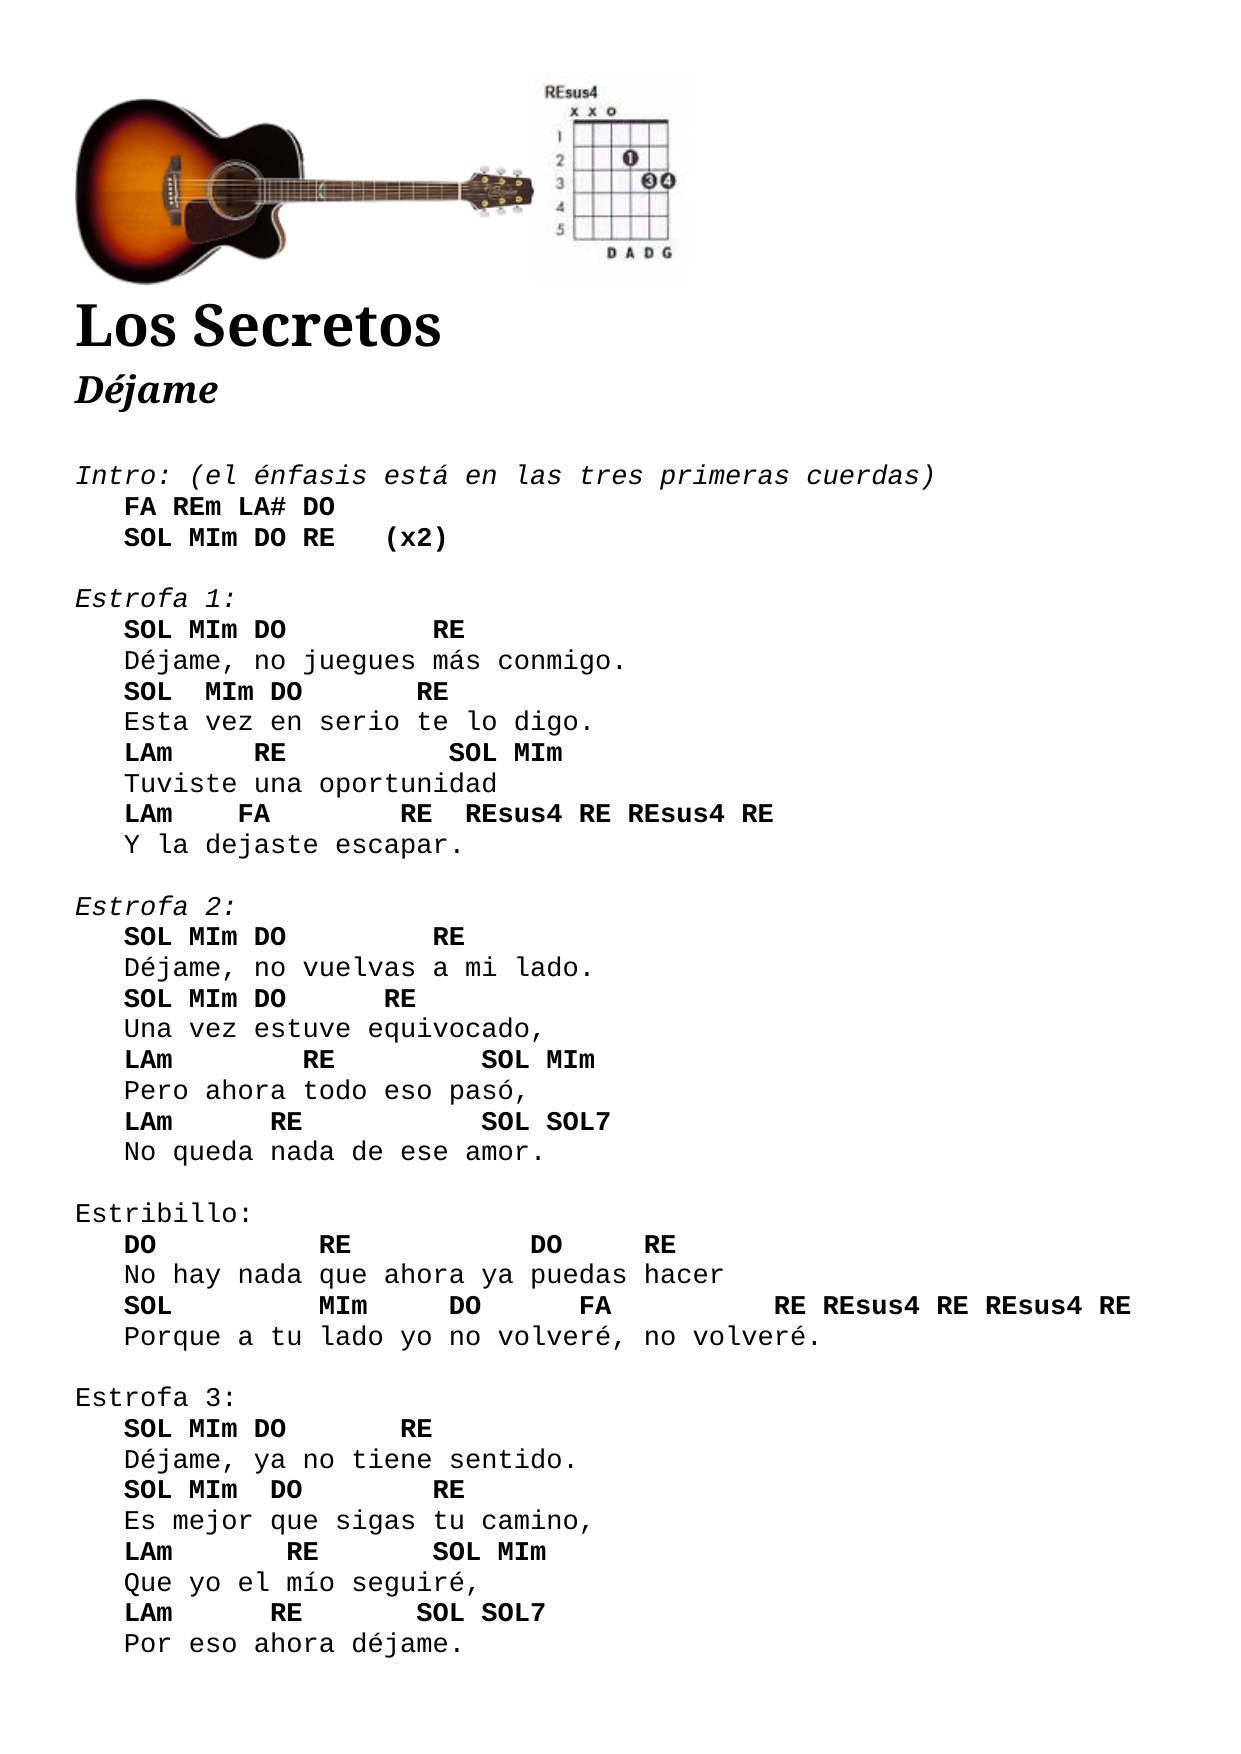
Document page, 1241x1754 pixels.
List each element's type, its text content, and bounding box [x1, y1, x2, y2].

text SOL MIm DO RE [75, 984, 1165, 1015]
text Estribillo: [75, 1200, 1165, 1230]
text Y la dejaste escapar. [75, 831, 1165, 862]
text SOL MIm DO RE [75, 1415, 1165, 1446]
text Pero ahora todo eso pasó, [75, 1077, 1165, 1107]
text LAm RE SOL MIm [75, 1046, 1165, 1077]
text SOL MIm DO RE [75, 923, 1165, 954]
text SOL MIm DO RE [75, 616, 1165, 647]
text LAm FA RE REsus4 RE REsus4 RE [75, 800, 1165, 831]
text Déjame, no vuelvas a mi lado. [75, 954, 1165, 984]
picture [75, 75, 691, 285]
text Es mejor que sigas tu camino, [75, 1507, 1165, 1538]
text SOL MIm DO RE [75, 677, 1165, 708]
text SOL MIm DO FA RE REsus4 RE REsus4 RE [75, 1292, 1165, 1323]
text Estrofa 3: [75, 1384, 1165, 1415]
text Déjame, ya no tiene sentido. [75, 1446, 1165, 1476]
text Esta vez en serio te lo digo. [75, 708, 1165, 739]
text No hay nada que ahora ya puedas hacer [75, 1261, 1165, 1292]
text LAm RE SOL SOL7 [75, 1107, 1165, 1138]
text SOL MIm DO RE (x2) [75, 524, 1165, 554]
text Que yo el mío seguiré, [75, 1568, 1165, 1599]
text Estrofa 2: [75, 892, 1165, 923]
text LAm RE SOL SOL7 [75, 1599, 1165, 1630]
text Por eso ahora déjame. [75, 1630, 1165, 1661]
text Déjame, no juegues más conmigo. [75, 647, 1165, 677]
text Estrofa 1: [75, 585, 1165, 616]
text FA REm LA# DO [75, 493, 1165, 524]
text LAm RE SOL MIm [75, 739, 1165, 769]
text LAm RE SOL MIm [75, 1538, 1165, 1568]
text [75, 1323, 1165, 1353]
text DO RE DO RE [75, 1230, 1165, 1261]
text SOL MIm DO RE [75, 1476, 1165, 1507]
text Una vez estuve equivocado, [75, 1015, 1165, 1046]
text Tuviste una oportunidad [75, 769, 1165, 800]
text No queda nada de ese amor. [75, 1138, 1165, 1169]
